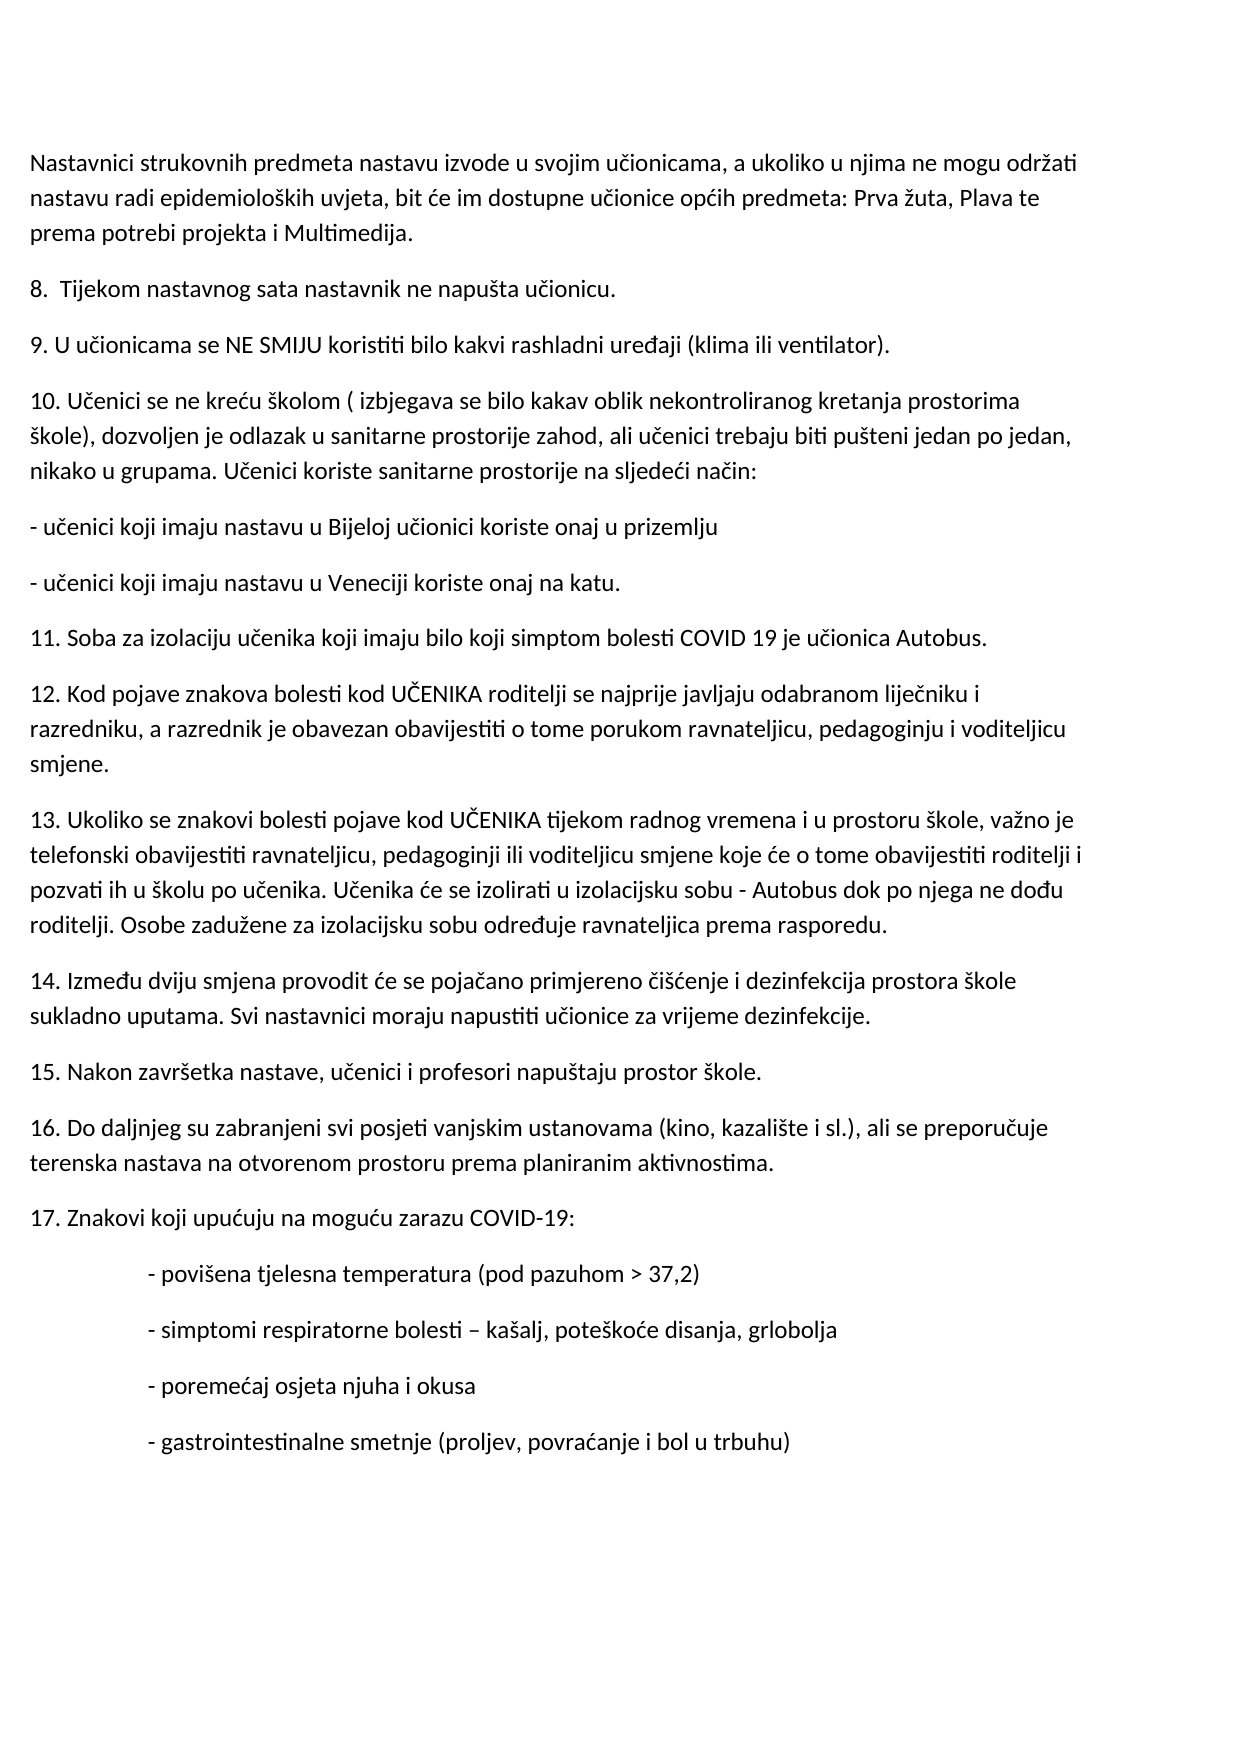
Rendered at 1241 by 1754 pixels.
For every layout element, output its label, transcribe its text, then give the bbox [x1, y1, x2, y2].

text 11. Soba za izolaciju učenika koji imaju bilo koji simptom bolesti COVID 19 je učionica Autobus. [29, 623, 1093, 653]
text 17. Znakovi koji upućuju na moguću zarazu COVID-19: [29, 1203, 1093, 1233]
text 13. Ukoliko se znakovi bolesti pojave kod UČENIKA tijekom radnog vremena i u prostoru škole, važno je telefonski obavijestiti ravnateljicu, pedagoginji ili voditeljicu smjene koje će o tome obavijestiti roditelji i pozvati ih u školu po učenika. Učenika će se izolirati u izolacijsku sobu - Autobus dok po njega ne dođu roditelji. Osobe zadužene za izolacijsku sobu određuje ravnateljica prema rasporedu. [29, 804, 1093, 940]
text - učenici koji imaju nastavu u Bijeloj učionici koriste onaj u prizemlju [29, 511, 1093, 541]
text - simptomi respiratorne bolesti – kašalj, poteškoće disanja, grlobolja [148, 1314, 1093, 1345]
text 9. U učionicama se NE SMIJU koristiti bilo kakvi rashladni uređaji (klima ili ventilator). [29, 329, 1093, 360]
text - povišena tjelesna temperatura (pod pazuhom > 37,2) [148, 1258, 1093, 1289]
text 10. Učenici se ne kreću školom ( izbjegava se bilo kakav oblik nekontroliranog kretanja prostorima škole), dozvoljen je odlazak u sanitarne prostorije zahod, ali učenici trebaju biti pušteni jedan po jedan, nikako u grupama. Učenici koriste sanitarne prostorije na sljedeći način: [29, 385, 1093, 486]
text 16. Do daljnjeg su zabranjeni svi posjeti vanjskim ustanovama (kino, kazalište i sl.), ali se preporučuje terenska nastava na otvorenom prostoru prema planiranim aktivnostima. [29, 1112, 1093, 1177]
text Nastavnici strukovnih predmeta nastavu izvode u svojim učionicama, a ukoliko u njima ne mogu održati nastavu radi epidemioloških uvjeta, bit će im dostupne učionice općih predmeta: Prva žuta, Plava te prema potrebi projekta i Multimedija. [29, 148, 1093, 248]
text - učenici koji imaju nastavu u Veneciji koriste onaj na katu. [29, 567, 1093, 597]
text 12. Kod pojave znakova bolesti kod UČENIKA roditelji se najprije javljaju odabranom liječniku i razredniku, a razrednik je obavezan obavijestiti o tome porukom ravnateljicu, pedagoginju i voditeljicu smjene. [29, 678, 1093, 779]
text - gastrointestinalne smetnje (proljev, povraćanje i bol u trbuhu) [148, 1426, 1093, 1456]
text - poremećaj osjeta njuha i okusa [148, 1370, 1093, 1401]
text 8. Tijekom nastavnog sata nastavnik ne napušta učionicu. [29, 273, 1093, 304]
text 14. Između dviju smjena provodit će se pojačano primjereno čišćenje i dezinfekcija prostora škole sukladno uputama. Svi nastavnici moraju napustiti učionice za vrijeme dezinfekcije. [29, 965, 1093, 1031]
text 15. Nakon završetka nastave, učenici i profesori napuštaju prostor škole. [29, 1056, 1093, 1086]
